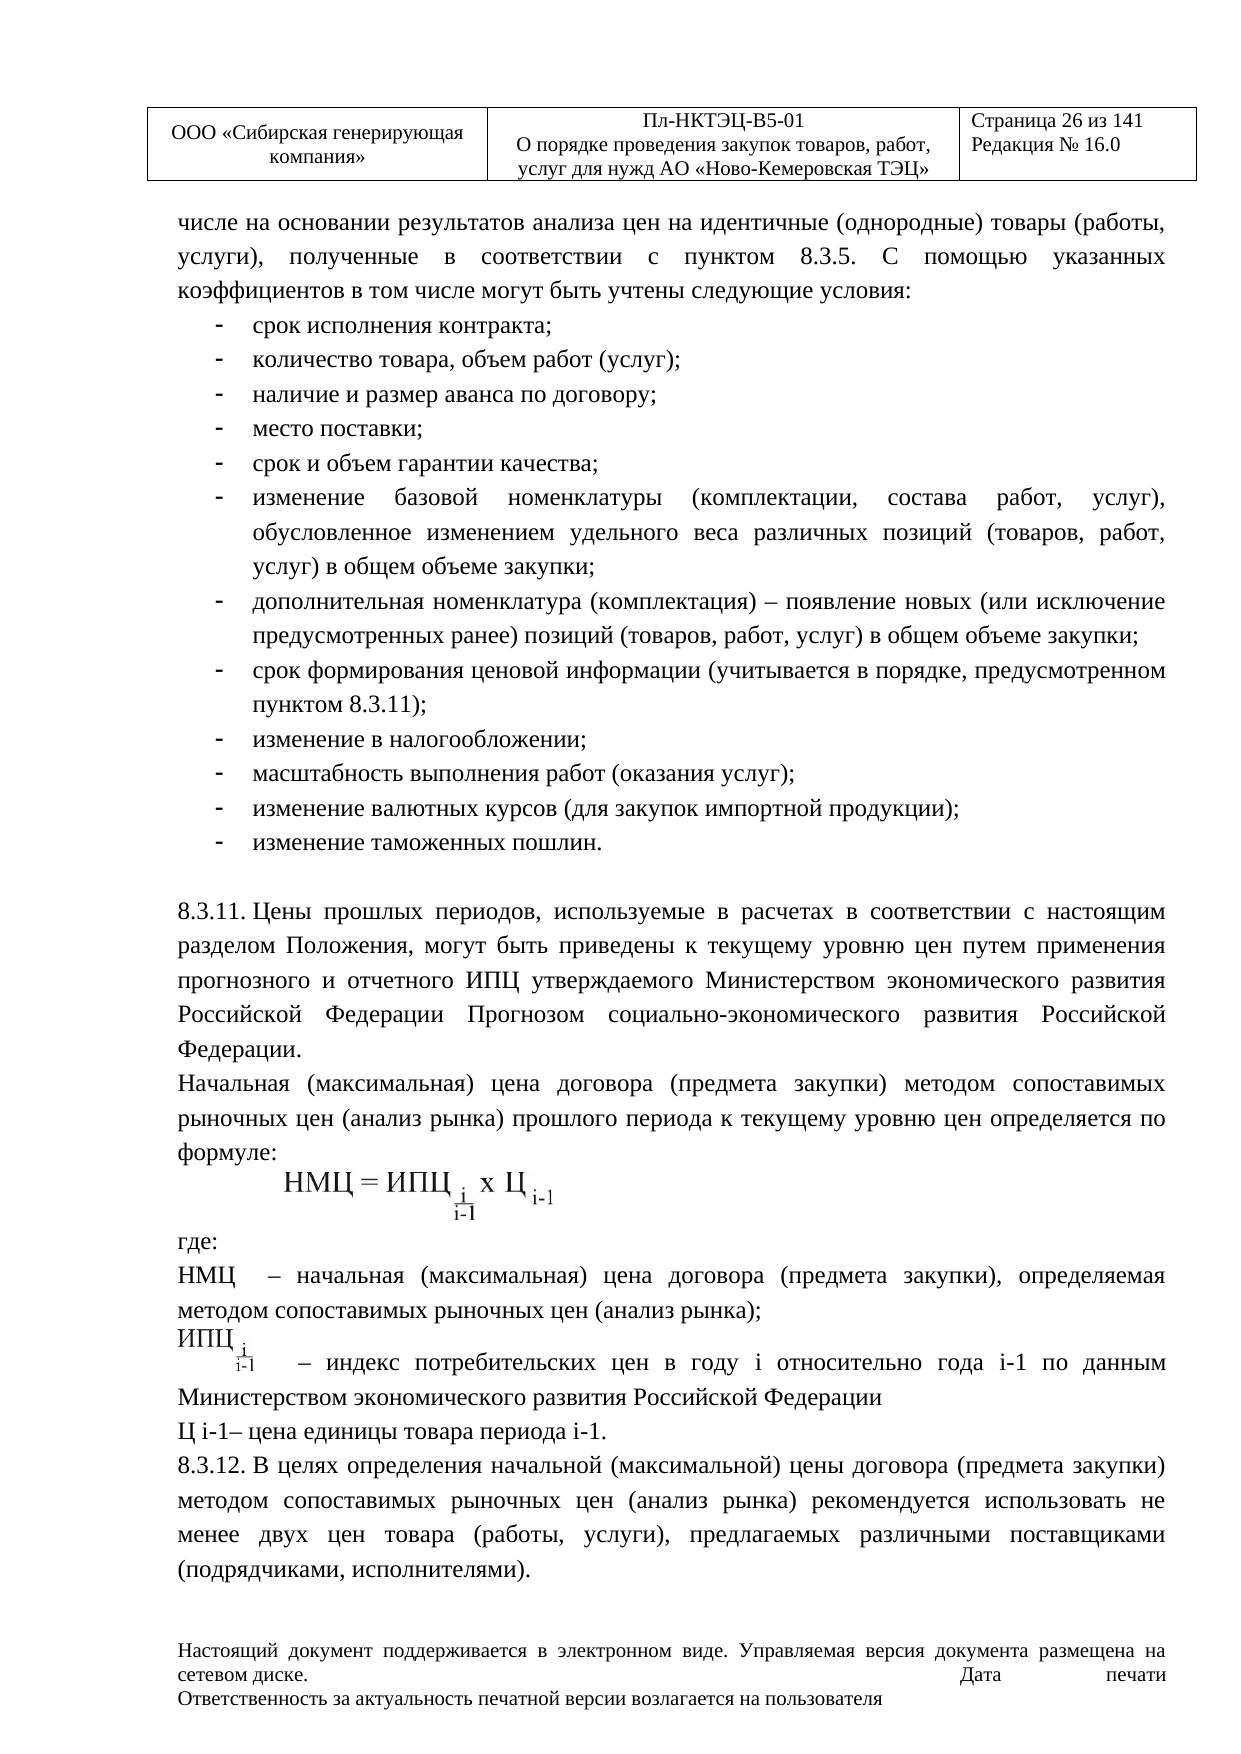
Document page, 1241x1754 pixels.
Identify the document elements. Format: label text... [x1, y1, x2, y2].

list наличие и размер аванса по договору; [215, 379, 1166, 408]
list срок и объем гарантии качества; [215, 448, 1166, 477]
list изменение базовой номенклатуры (комплектации, состава работ, услуг), обусловленное изменением удельного веса различных позиций (товаров, работ, услуг) в общем объеме закупки; [215, 482, 1166, 580]
list срок исполнения контракта; [215, 310, 1166, 339]
list Цены прошлых периодов, используемые в расчетах в соответствии с настоящим разделом Положения, могут быть приведены к текущему уровню цен путем применения прогнозного и отчетного ИПЦ утверждаемого Министерством экономического развития Российской Федерации Прогнозом социально-экономического развития Российской Федерации. [177, 896, 1166, 1063]
list срок формирования ценовой информации (учитывается в порядке, предусмотренном пунктом 8.3.11); [215, 655, 1166, 718]
list изменение в налогообложении; [215, 724, 1166, 752]
list место поставки; [215, 413, 1166, 442]
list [177, 207, 1166, 304]
list НМЦ – начальная (максимальная) цена договора (предмета закупки), определяемая методом сопоставимых рыночных цен (анализ рынка); [177, 1260, 1166, 1323]
list изменение таможенных пошлин. [215, 827, 1166, 856]
list Ц i-1– цена единицы товара периода i-1. [177, 1416, 1166, 1445]
list изменение валютных курсов (для закупок импортной продукции); [215, 793, 1166, 821]
list В целях определения начальной (максимальной) цены договора (предмета закупки) методом сопоставимых рыночных цен (анализ рынка) рекомендуется использовать не менее двух цен товара (работы, услуги), предлагаемых различными поставщиками (подрядчиками, исполнителями). [177, 1451, 1166, 1583]
list – индекс потребительских цен в году i относительно года i-1 по данным Министерством экономического развития Российской Федерации [177, 1329, 1166, 1410]
picture [283, 1172, 553, 1220]
text Начальная (максимальная) цена договора (предмета закупки) методом сопоставимых рыночных цен (анализ рынка) прошлого периода к текущему уровню цен определяется по формуле: [177, 1068, 1166, 1166]
picture [177, 1329, 254, 1371]
list масштабность выполнения работ (оказания услуг); [215, 758, 1166, 787]
list дополнительная номенклатура (комплектация) – появление новых (или исключение предусмотренных ранее) позиций (товаров, работ, услуг) в общем объеме закупки; [215, 586, 1166, 649]
list количество товара, объем работ (услуг); [215, 344, 1166, 373]
list где: [177, 1226, 1166, 1254]
